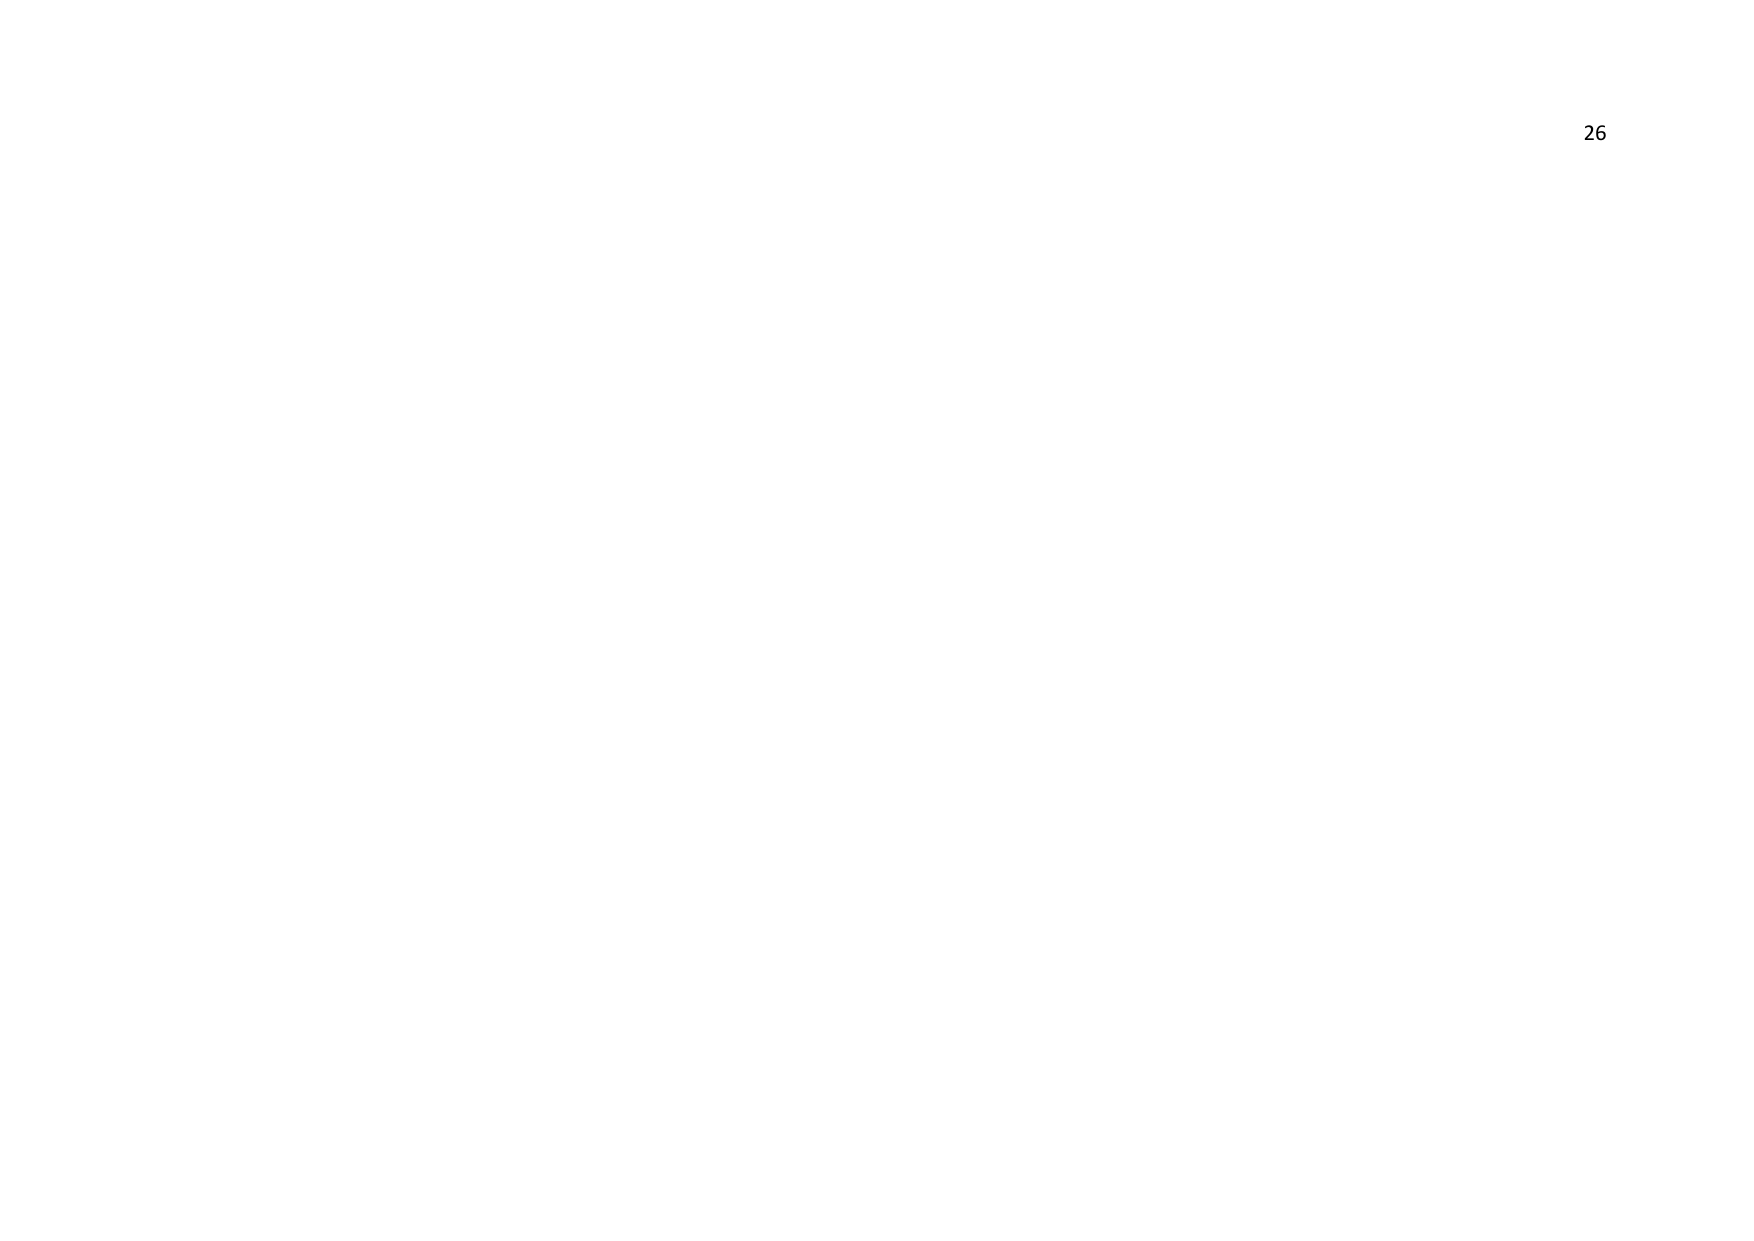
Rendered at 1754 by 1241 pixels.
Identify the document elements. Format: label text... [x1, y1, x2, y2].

text 26 [1583, 118, 1646, 146]
